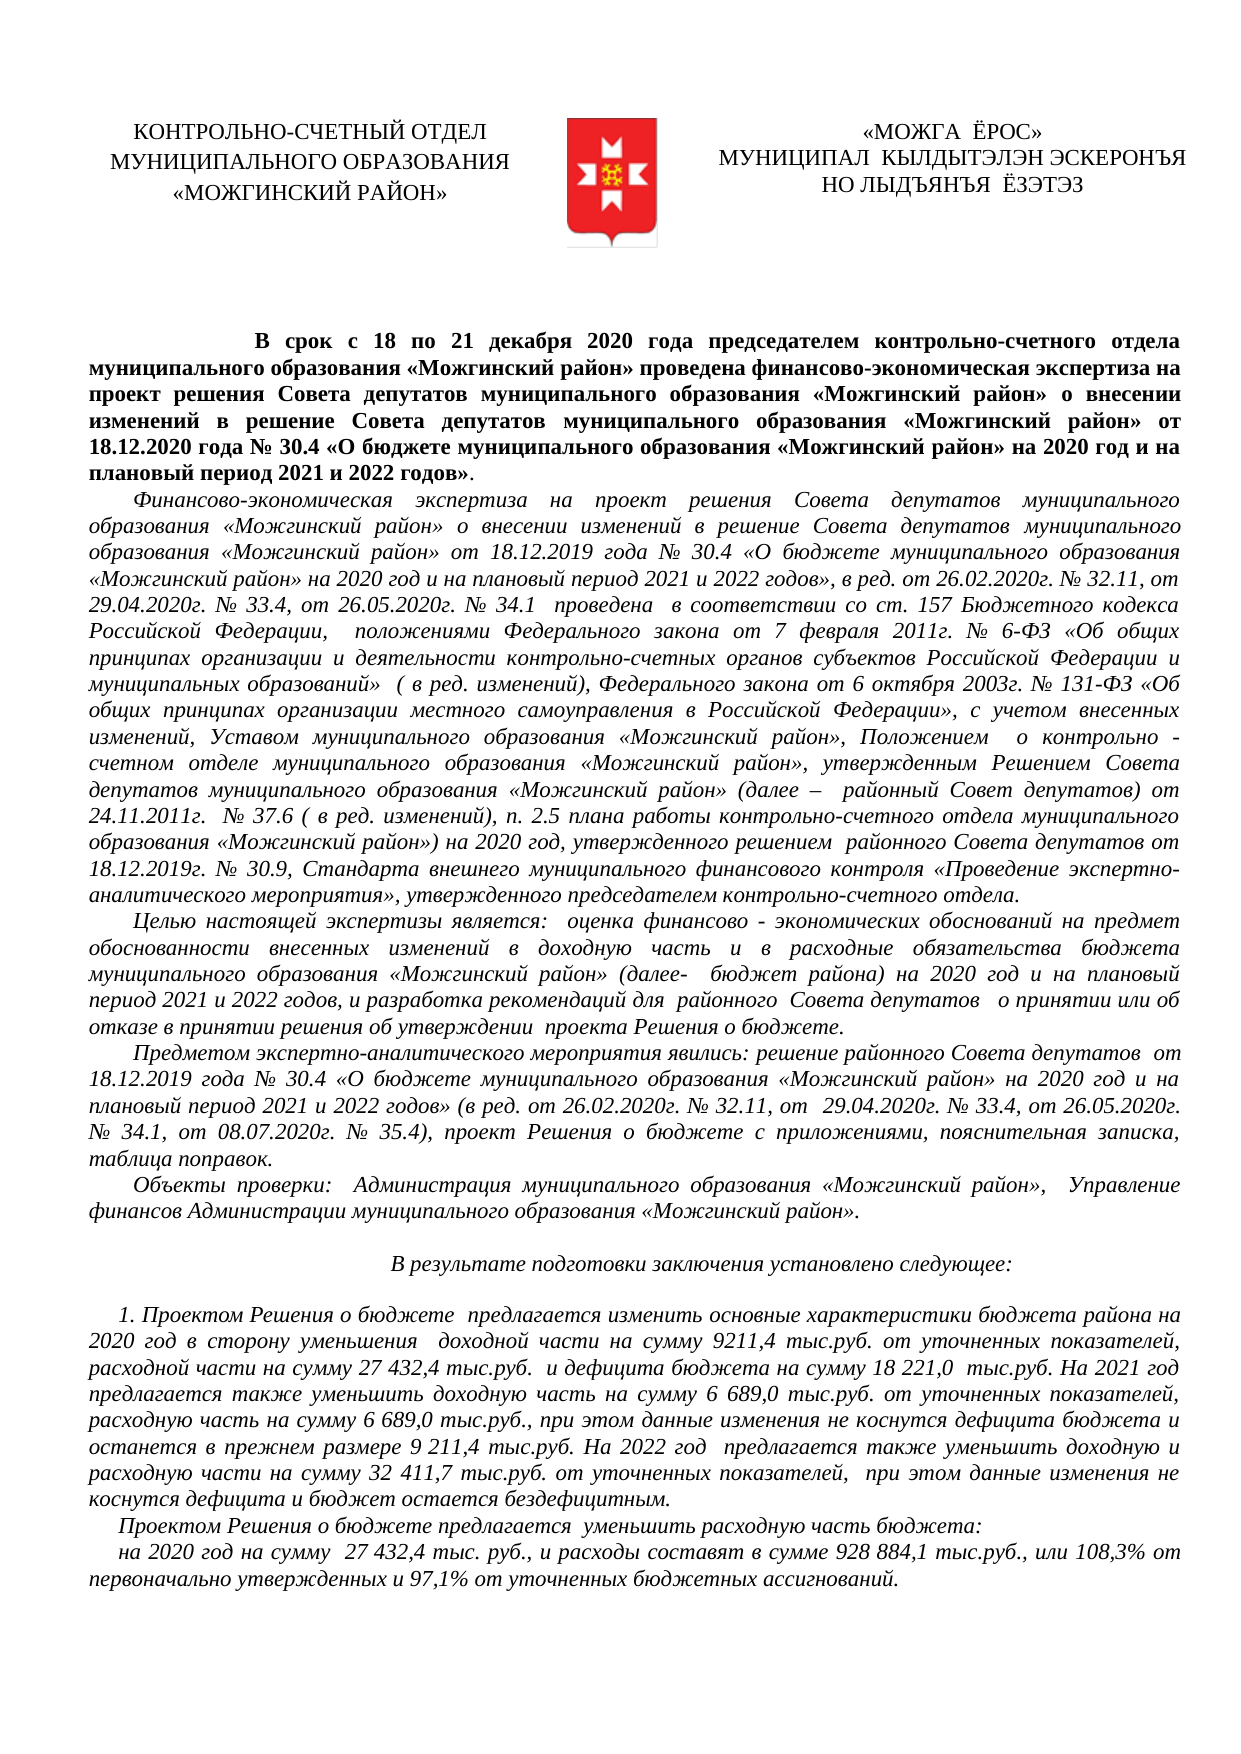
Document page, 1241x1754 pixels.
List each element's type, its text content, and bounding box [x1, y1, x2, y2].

text В результате подготовки заключения установлено следующее: [177, 1250, 1152, 1276]
text Объекты проверки: Администрация муниципального образования «Можгинский район», Управление финансов Администрации муниципального образования «Можгинский район». [88, 1171, 1181, 1224]
picture [567, 118, 659, 249]
text В срок с 18 по 21 декабря 2020 года председателем контрольно-счетного отдела муниципального образования «Можгинский район» проведена финансово-экономическая экспертиза на проект решения Совета депутатов муниципального образования «Можгинский район» о внесении изменений в решение Совета депутатов муниципального образования «Можгинский район» от 18.12.2020 года № 30.4 «О бюджете муниципального образования «Можгинский район» на 2020 год и на плановый период 2021 и 2022 годов». [88, 328, 1181, 486]
text Проектом Решения о бюджете предлагается уменьшить расходную часть бюджета: [88, 1512, 1181, 1538]
text 1. Проектом Решения о бюджете предлагается изменить основные характеристики бюджета района на 2020 год в сторону уменьшения доходной части на сумму 9211,4 тыс.руб. от уточненных показателей, расходной части на сумму 27 432,4 тыс.руб. и дефицита бюджета на сумму 18 221,0 тыс.руб. На 2021 год предлагается также уменьшить доходную часть на сумму 6 689,0 тыс.руб. от уточненных показателей, расходную часть на сумму 6 689,0 тыс.руб., при этом данные изменения не коснутся дефицита бюджета и останется в прежнем размере 9 211,4 тыс.руб. На 2022 год предлагается также уменьшить доходную и расходную части на сумму 32 411,7 тыс.руб. от уточненных показателей, при этом данные изменения не коснутся дефицита и бюджет остается бездефицитным. [88, 1301, 1181, 1512]
table_header КОНТРОЛЬНО-СЧЕТНЫЙ ОТДЕЛ МУНИЦИПАЛЬНОГО ОБРАЗОВАНИЯ «МОЖГИНСКИЙ РАЙОН» [89, 118, 531, 273]
text Финансово-экономическая экспертиза на проект решения Совета депутатов муниципального образования «Можгинский район» о внесении изменений в решение Совета депутатов муниципального образования «Можгинский район» от 18.12.2019 года № 30.4 «О бюджете муниципального образования «Можгинский район» на 2020 год и на плановый период 2021 и 2022 годов», в ред. от 26.02.2020г. № 32.11, от 29.04.2020г. № 33.4, от 26.05.2020г. № 34.1 проведена в соответствии со ст. 157 Бюджетного кодекса Российской Федерации, положениями Федерального закона от 7 февраля 2011г. № 6-ФЗ «Об общих принципах организации и деятельности контрольно-счетных органов субъектов Российской Федерации и муниципальных образований» ( в ред. изменений), Федерального закона от 6 октября 2003г. № 131-ФЗ «Об общих принципах организации местного самоуправления в Российской Федерации», с учетом внесенных изменений, Уставом муниципального образования «Можгинский район», Положением о контрольно - счетном отделе муниципального образования «Можгинский район», утвержденным Решением Совета депутатов муниципального образования «Можгинский район» (далее – районный Совет депутатов) от 24.11.2011г. № 37.6 ( в ред. изменений), п. 2.5 плана работы контрольно-счетного отдела муниципального образования «Можгинский район») на 2020 год, утвержденного решением районного Совета депутатов от 18.12.2019г. № 30.9, Стандарта внешнего муниципального финансового контроля «Проведение экспертно-аналитического мероприятия», утвержденного председателем контрольно-счетного отдела. [88, 486, 1181, 907]
list Целью настоящей экспертизы является: оценка финансово - экономических обоснований на предмет обоснованности внесенных изменений в доходную часть и в расходные обязательства бюджета муниципального образования «Можгинский район» (далее- бюджет района) на 2020 год и на плановый период 2021 и 2022 годов, и разработка рекомендаций для районного Совета депутатов о принятии или об отказе в принятии решения об утверждении проекта Решения о бюджете. [88, 907, 1181, 1039]
list Предметом экспертно-аналитического мероприятия явились: решение районного Совета депутатов от 18.12.2019 года № 30.4 «О бюджете муниципального образования «Можгинский район» на 2020 год и на плановый период 2021 и 2022 годов» (в ред. от 26.02.2020г. № 32.11, от 29.04.2020г. № 33.4, от 26.05.2020г. № 34.1, от 08.07.2020г. № 35.4), проект Решения о бюджете с приложениями, пояснительная записка, таблица поправок. [88, 1039, 1181, 1171]
table_header «МОЖГА ЁРОС» МУНИЦИПАЛ КЫЛДЫТЭЛЭН ЭСКЕРОНЪЯ НО ЛЫДЪЯНЪЯ ЁЗЭТЭЗ [694, 118, 1211, 273]
table_header [531, 118, 694, 273]
text на 2020 год на сумму 27 432,4 тыс. руб., и расходы составят в сумме 928 884,1 тыс.руб., или 108,3% от первоначально утвержденных и 97,1% от уточненных бюджетных ассигнований. [88, 1538, 1181, 1591]
